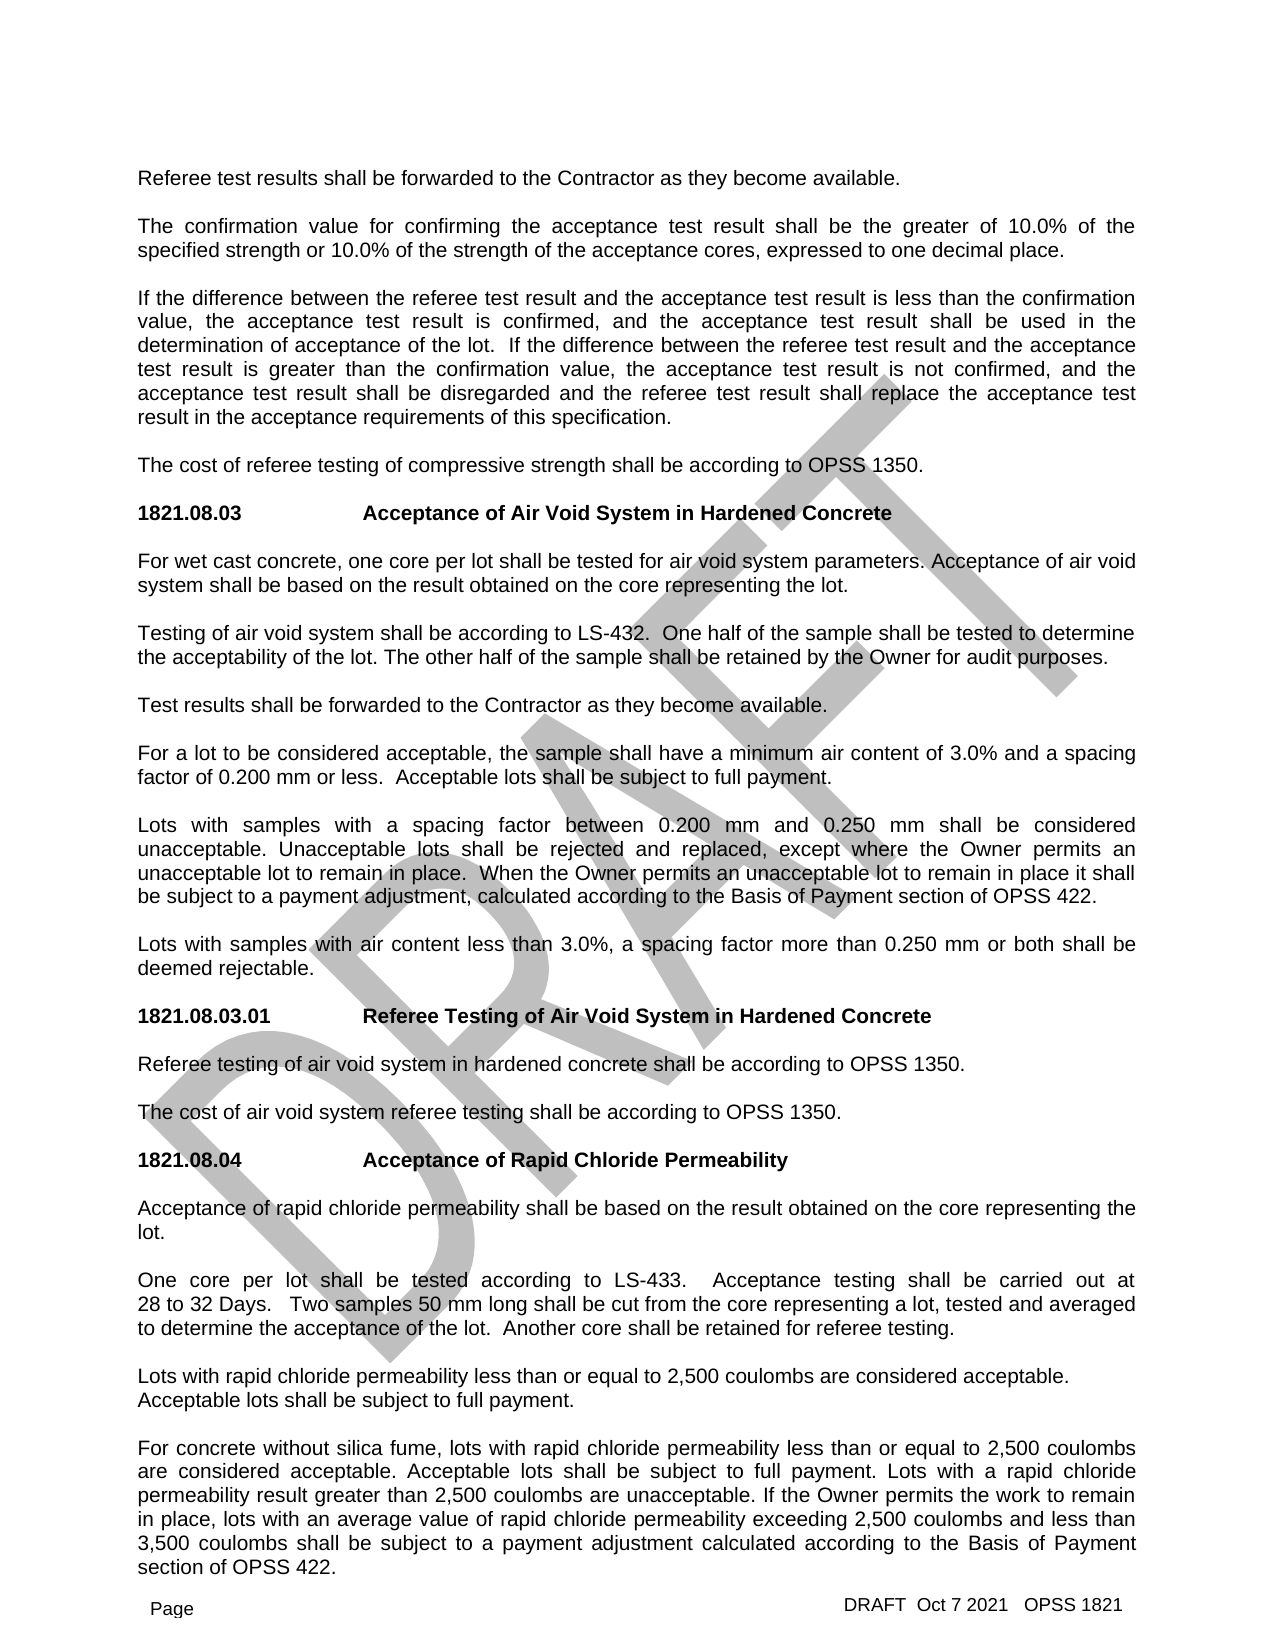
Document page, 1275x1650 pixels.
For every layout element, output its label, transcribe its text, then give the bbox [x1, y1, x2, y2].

text One core per lot shall be tested according to LS-433. Acceptance testing shall be carried out at 28 to 32 Days. Two samples 50 mm long shall be cut from the core representing a lot, tested and averaged to determine the acceptance of the lot. Another core shall be retained for referee testing. [137, 1268, 1137, 1339]
text The cost of referee testing of compressive strength shall be according to OPSS 1350. [137, 453, 1137, 477]
text For wet cast concrete, one core per lot shall be tested for air void system parameters. Acceptance of air void system shall be based on the result obtained on the core representing the lot. [137, 549, 1137, 597]
text Acceptance of rapid chloride permeability shall be based on the result obtained on the core representing the lot. [137, 1196, 1137, 1244]
text If the difference between the referee test result and the acceptance test result is less than the confirmation value, the acceptance test result is confirmed, and the acceptance test result shall be used in the determination of acceptance of the lot. If the difference between the referee test result and the acceptance test result is greater than the confirmation value, the acceptance test result is not confirmed, and the acceptance test result shall be disregarded and the referee test result shall replace the acceptance test result in the acceptance requirements of this specification. [137, 285, 1137, 429]
text 1821.08.03.01 Referee Testing of Air Void System in Hardened Concrete [137, 1004, 1137, 1028]
text For concrete without silica fume, lots with rapid chloride permeability less than or equal to 2,500 coulombs are considered acceptable. Acceptable lots shall be subject to full payment. Lots with a rapid chloride permeability result greater than 2,500 coulombs are unacceptable. If the Owner permits the work to remain in place, lots with an average value of rapid chloride permeability exceeding 2,500 coulombs and less than 3,500 coulombs shall be subject to a payment adjustment calculated according to the Basis of Payment section of OPSS 422. [137, 1435, 1137, 1579]
text The cost of air void system referee testing shall be according to OPSS 1350. [137, 1100, 1137, 1124]
text Test results shall be forwarded to the Contractor as they become available. [137, 693, 1137, 717]
text Referee testing of air void system in hardened concrete shall be according to OPSS 1350. [137, 1052, 1137, 1076]
text Lots with samples with a spacing factor between 0.200 mm and 0.250 mm shall be considered unacceptable. Unacceptable lots shall be rejected and replaced, except where the Owner permits an unacceptable lot to remain in place. When the Owner permits an unacceptable lot to remain in place it shall be subject to a payment adjustment, calculated according to the Basis of Payment section of OPSS 422. [137, 812, 1137, 908]
text The confirmation value for confirming the acceptance test result shall be the greater of 10.0% of the specified strength or 10.0% of the strength of the acceptance cores, expressed to one decimal place. [137, 213, 1137, 261]
text Testing of air void system shall be according to LS-432. One half of the sample shall be tested to determine the acceptability of the lot. The other half of the sample shall be retained by the Owner for audit purposes. [137, 621, 1137, 669]
text 1821.08.04 Acceptance of Rapid Chloride Permeability [137, 1148, 1137, 1172]
text Lots with samples with air content less than 3.0%, a spacing factor more than 0.250 mm or both shall be deemed rejectable. [137, 932, 1137, 980]
text Lots with rapid chloride permeability less than or equal to 2,500 coulombs are considered acceptable. Acceptable lots shall be subject to full payment. [137, 1363, 1137, 1411]
text For a lot to be considered acceptable, the sample shall have a minimum air content of 3.0% and a spacing factor of 0.200 mm or less. Acceptable lots shall be subject to full payment. [137, 741, 1137, 788]
text Referee test results shall be forwarded to the Contractor as they become available. [137, 166, 1137, 189]
text 1821.08.03 Acceptance of Air Void System in Hardened Concrete [137, 501, 1137, 525]
